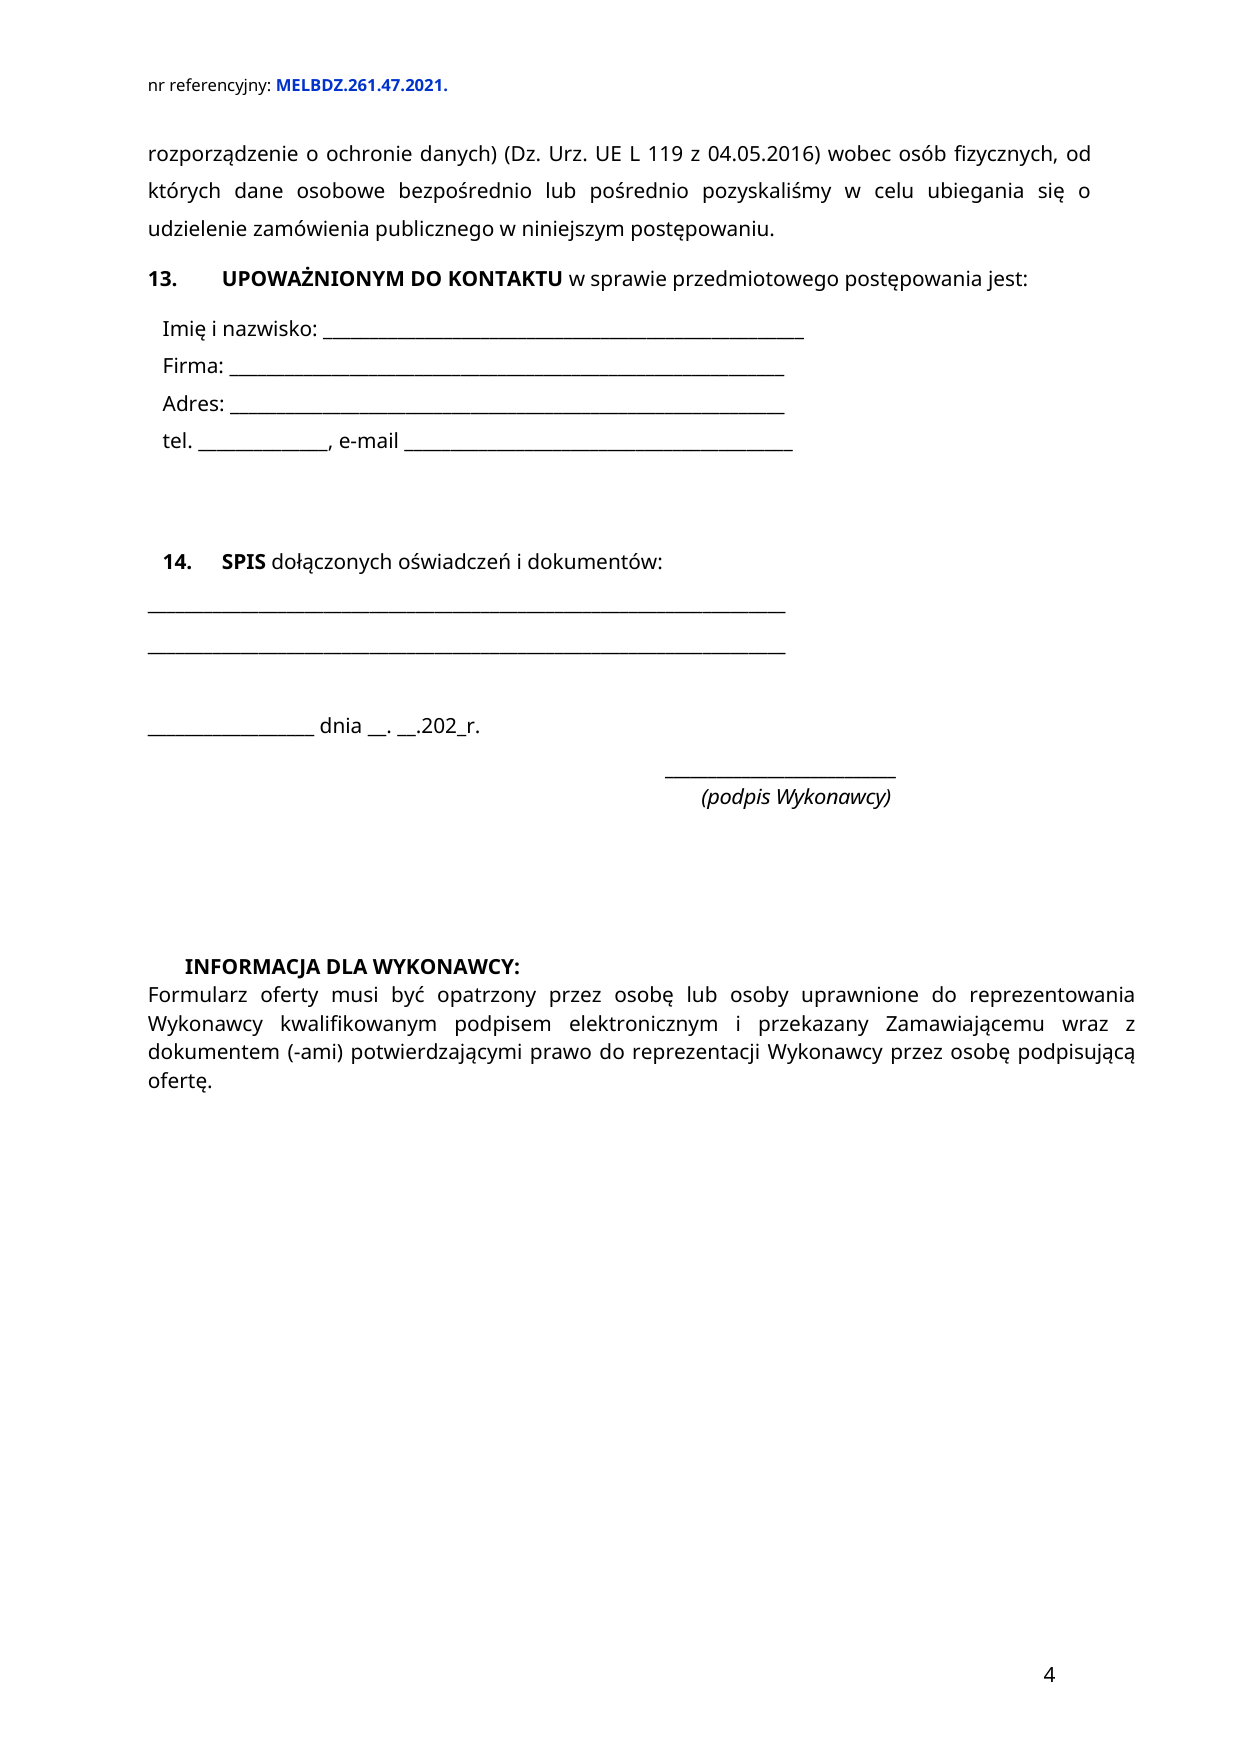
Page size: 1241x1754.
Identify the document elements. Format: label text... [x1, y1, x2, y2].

list _____________________________________________________________________ [148, 588, 1092, 616]
text ___________________________ [218, 753, 1092, 782]
text __________________ dnia __. __.202_r. [148, 711, 1092, 739]
text Formularz oferty musi być opatrzony przez osobę lub osoby uprawnione do reprezentowania Wykonawcy kwalifikowanym podpisem elektronicznym i przekazany Zamawiającemu wraz z dokumentem (-ami) potwierdzającymi prawo do reprezentacji Wykonawcy przez osobę podpisującą ofertę. [148, 981, 1137, 1094]
text Adres: ____________________________________________________________ [162, 381, 1092, 418]
text 14. SPIS dołączonych oświadczeń i dokumentów: [162, 547, 1092, 575]
text Imię i nazwisko: ____________________________________________________ [162, 306, 1092, 343]
text Firma: ____________________________________________________________ [162, 343, 1092, 381]
text tel. ______________, e-mail __________________________________________ [162, 418, 1092, 456]
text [148, 131, 1092, 243]
text INFORMACJA DLA WYKONAWCY: [185, 952, 1092, 981]
list _____________________________________________________________________ [148, 629, 1092, 657]
text (podpis Wykonawcy) [591, 782, 930, 810]
text 13. UPOWAŻNIONYM DO KONTAKTU w sprawie przedmiotowego postępowania jest: [148, 256, 1092, 293]
